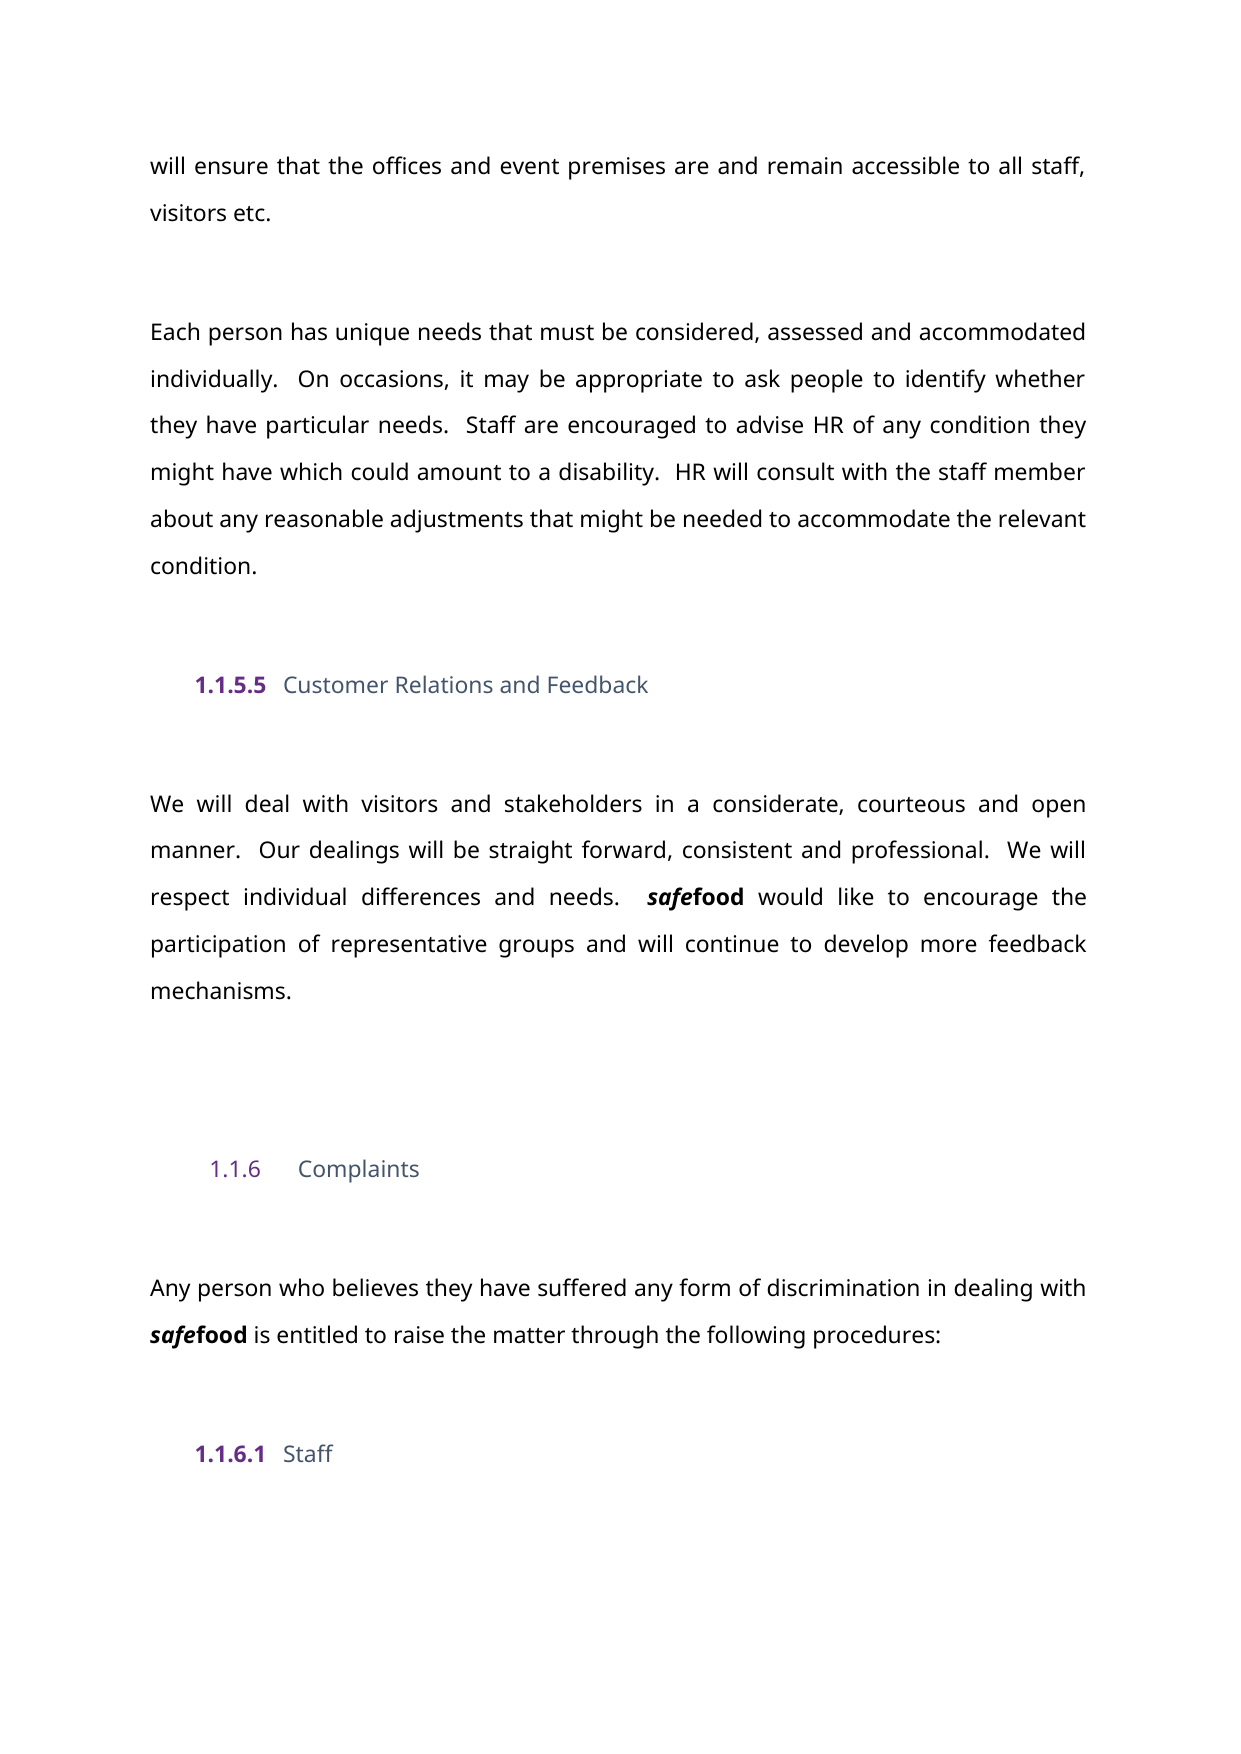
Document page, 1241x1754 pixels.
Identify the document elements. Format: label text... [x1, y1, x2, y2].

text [150, 150, 1087, 228]
text Each person has unique needs that must be considered, assessed and accommodated individually. On occasions, it may be appropriate to ask people to identify whether they have particular needs. Staff are encouraged to advise HR of any condition they might have which could amount to a disability. HR will consult with the staff member about any reasonable adjustments that might be needed to accommodate the relevant condition. [150, 316, 1087, 581]
subtitle Staff [194, 1437, 1090, 1469]
subtitle Customer Relations and Feedback [194, 669, 1090, 700]
subtitle Complaints [209, 1153, 1087, 1184]
text We will deal with visitors and stakeholders in a considerate, courteous and open manner. Our dealings will be straight forward, consistent and professional. We will respect individual differences and needs. safefood would like to encourage the participation of representative groups and will continue to develop more feedback mechanisms. [150, 787, 1087, 1006]
text Any person who believes they have suffered any form of discrimination in dealing with safefood is entitled to raise the matter through the following procedures: [150, 1272, 1087, 1350]
